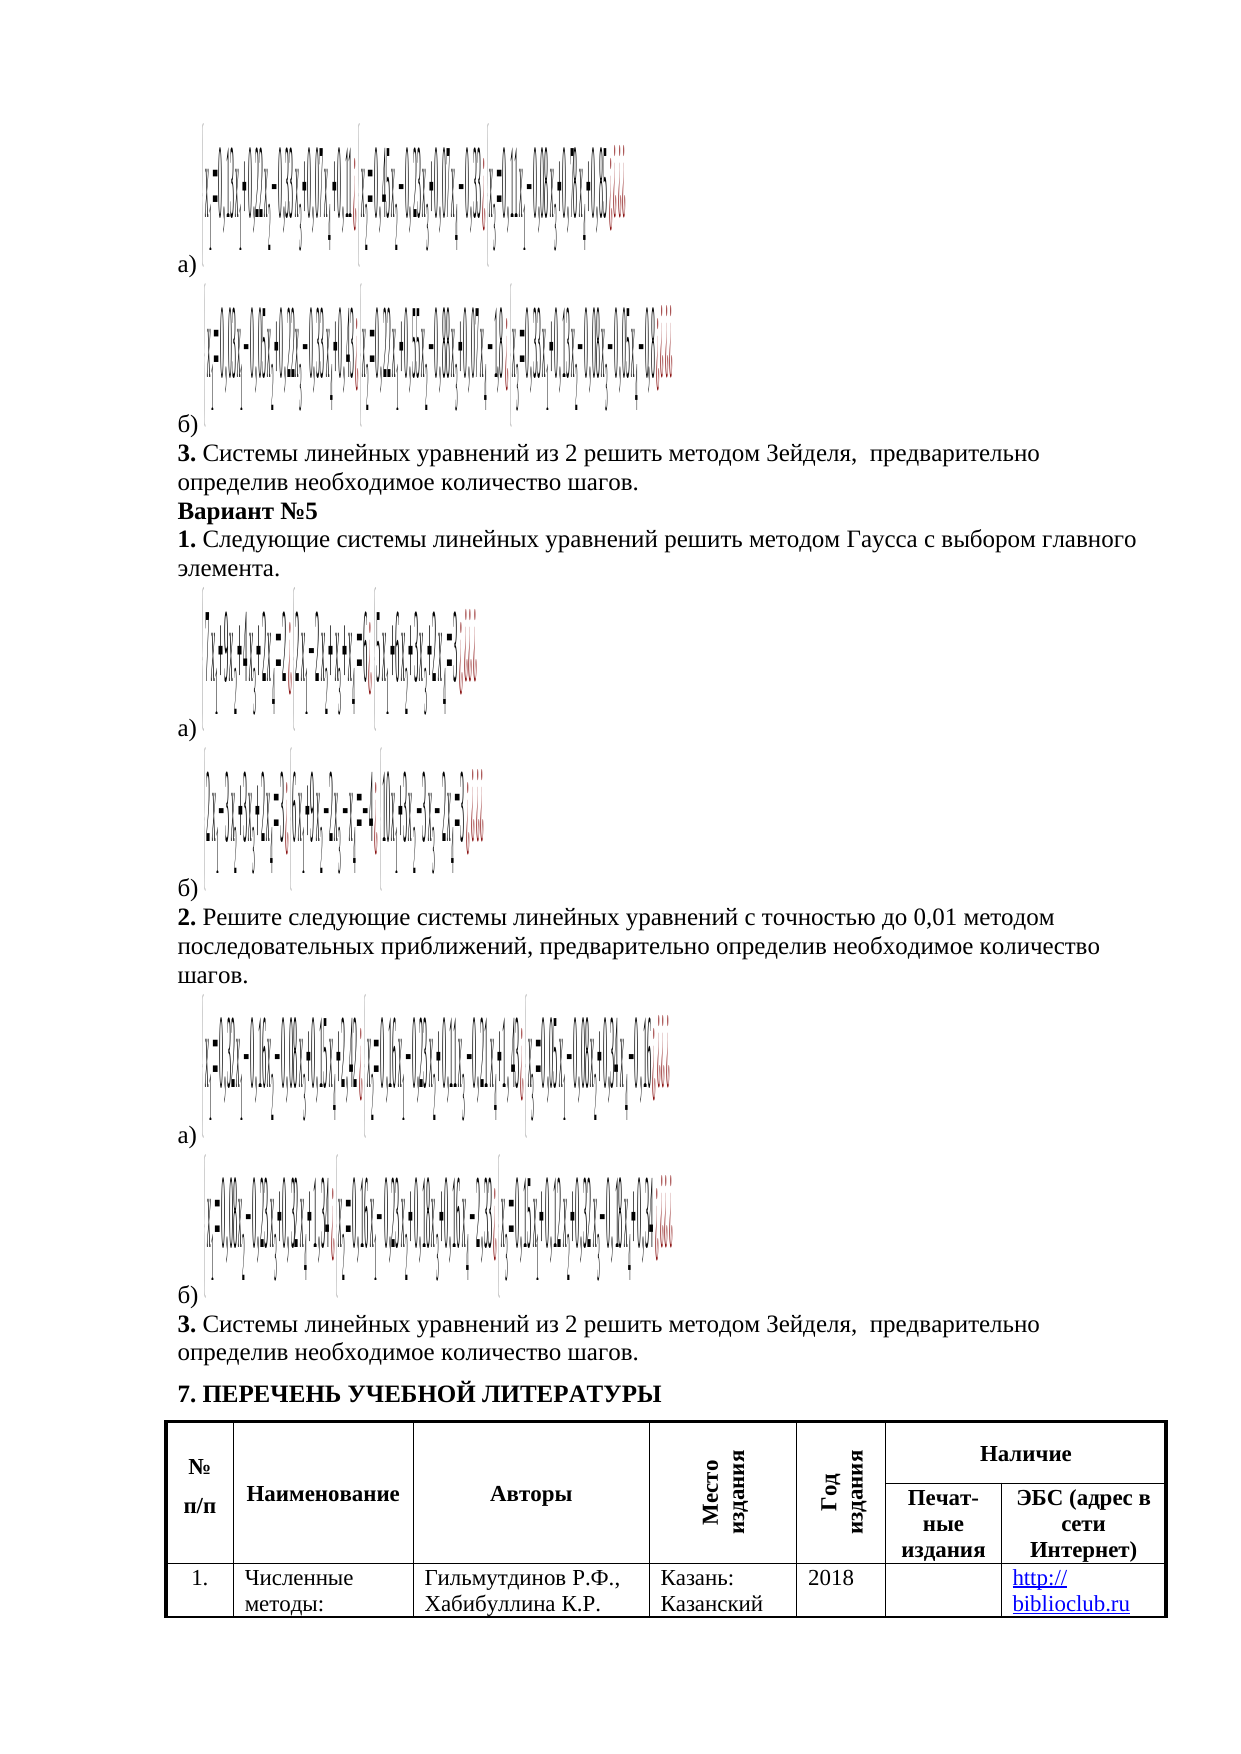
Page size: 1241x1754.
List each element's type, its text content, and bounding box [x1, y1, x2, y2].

table_cell 2018 [797, 1564, 885, 1616]
table_cell http://biblioclub.ru [1002, 1564, 1164, 1616]
table_cell Печат-ные издания [886, 1484, 1001, 1563]
table_cell Численные методы: учебное пособие [234, 1564, 413, 1616]
table_header Наличие [886, 1423, 1164, 1482]
table_header Наименование [234, 1423, 413, 1563]
text 7. ПЕРЕЧЕНЬ УЧЕБНОЙ ЛИТЕРАТУРЫ [177, 1379, 1152, 1407]
text а) [177, 118, 1152, 278]
text 3. Системы линейных уравнений из 2 решить методом Зейделя, предварительно определив необходимое количество шагов. [177, 1309, 1152, 1366]
text б) [177, 1149, 1152, 1309]
text а) [177, 988, 1152, 1149]
table_cell 1. [168, 1564, 233, 1616]
text б) [177, 278, 1152, 438]
table_cell Гильмутдинов Р.Ф., Хабибуллина К.Р. [414, 1564, 649, 1616]
table_header Год издания [797, 1423, 885, 1563]
table_header Место издания [650, 1423, 796, 1563]
text б) [177, 742, 1152, 902]
text а) [177, 582, 1152, 742]
text Вариант №5 [177, 496, 1152, 524]
table_header Авторы [414, 1423, 649, 1563]
table_cell ЭБС (адрес в сети Интернет) [1002, 1484, 1164, 1563]
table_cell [650, 1564, 796, 1616]
text 2. Решите следующие системы линейных уравнений с точностью до 0,01 методом последовательных приближений, предварительно определив необходимое количество шагов. [177, 902, 1152, 988]
text 3. Системы линейных уравнений из 2 решить методом Зейделя, предварительно определив необходимое количество шагов. [177, 438, 1152, 496]
table_header № п/п [168, 1423, 233, 1563]
table_cell [886, 1564, 1001, 1616]
text 1. Следующие системы линейных уравнений решить методом Гаусса с выбором главного элемента. [177, 524, 1152, 582]
